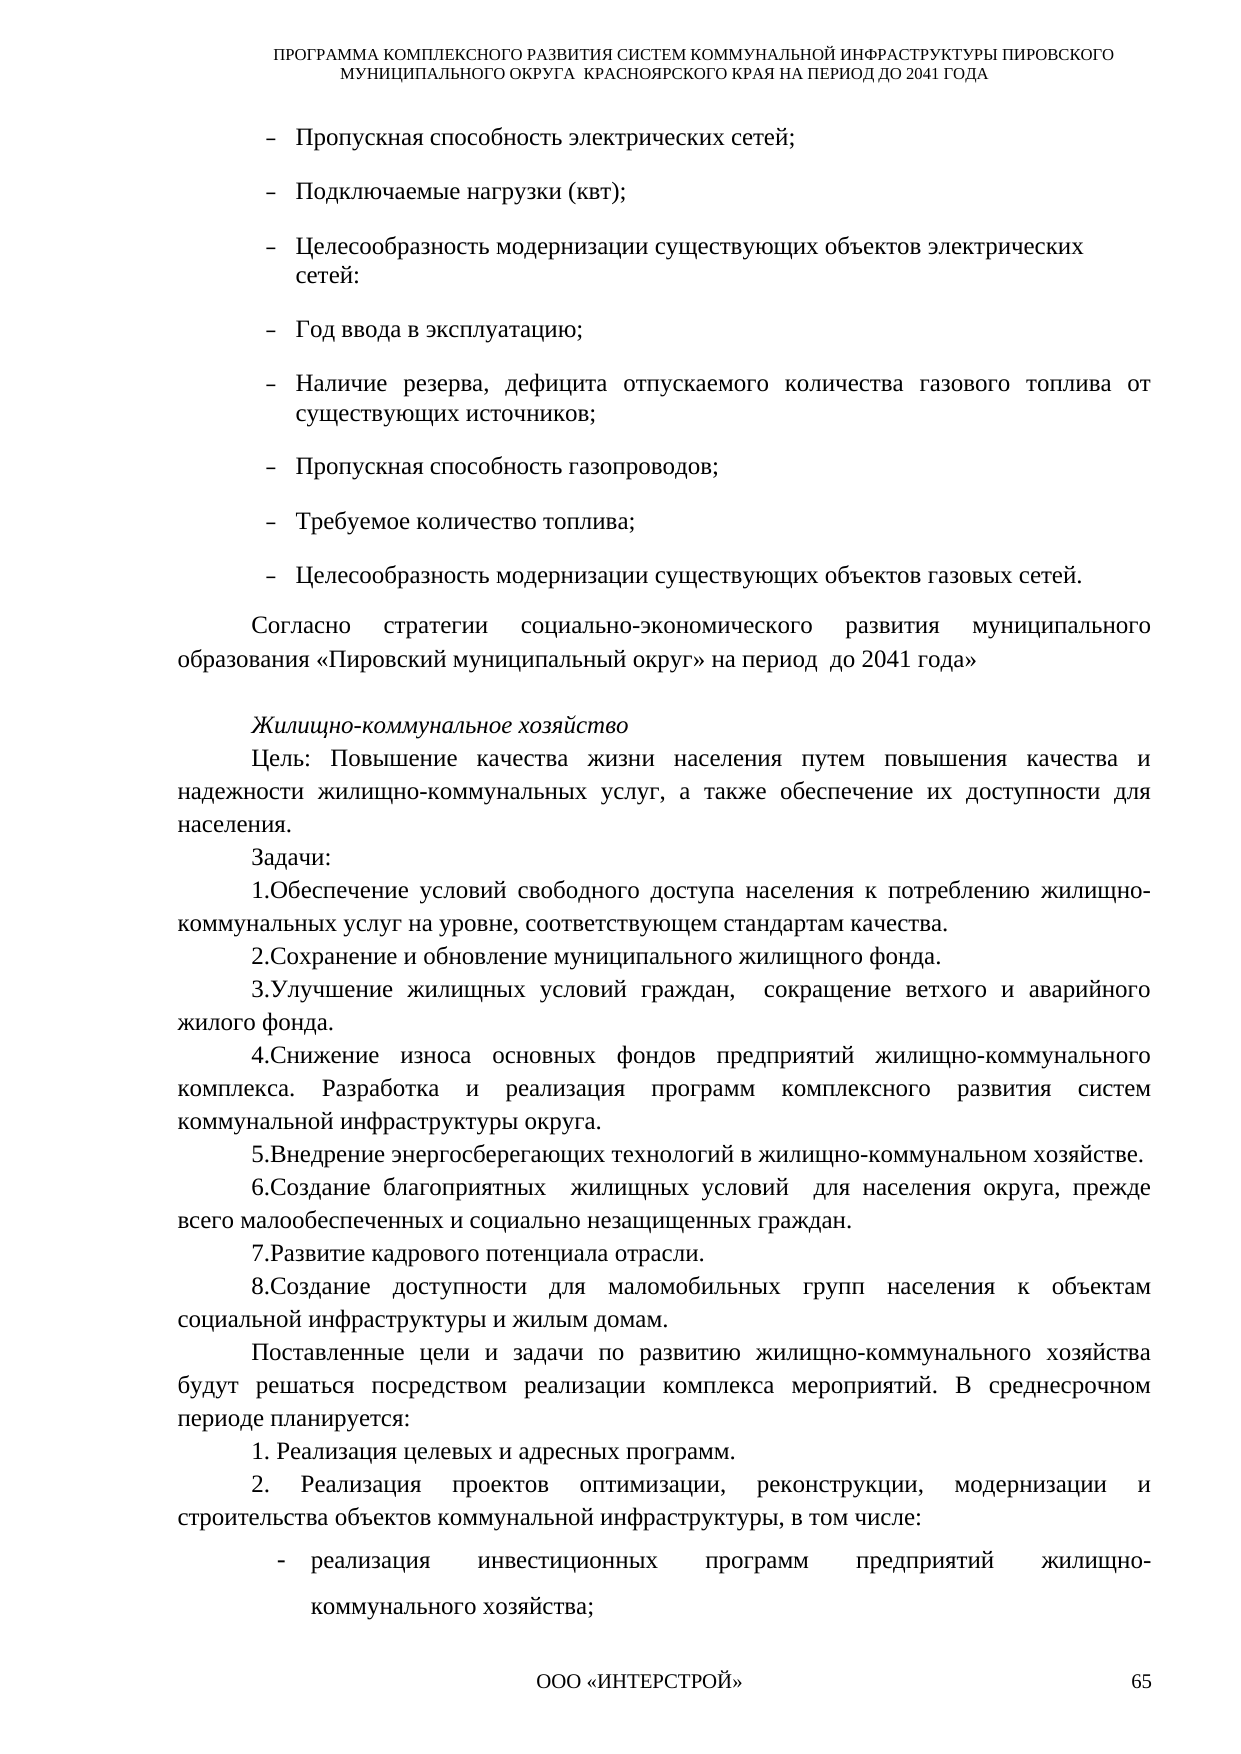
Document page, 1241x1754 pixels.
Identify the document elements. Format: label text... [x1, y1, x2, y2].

text Согласно стратегии социально-экономического развития муниципального образования «Пировский муниципальный округ» на период до 2041 года» [177, 611, 1152, 672]
text 1. Реализация целевых и адресных программ. [177, 1436, 1152, 1465]
text 7.Развитие кадрового потенциала отрасли. [177, 1238, 1152, 1267]
text Поставленные цели и задачи по развитию жилищно-коммунального хозяйства будут решаться посредством реализации комплекса мероприятий. В среднесрочном периоде планируется: [177, 1337, 1152, 1432]
text Целесообразность модернизации существующих объектов электрических сетей: [266, 227, 1152, 289]
text 2. Реализация проектов оптимизации, реконструкции, модернизации и строительства объектов коммунальной инфраструктуры, в том числе: [177, 1469, 1152, 1531]
text 5.Внедрение энергосберегающих технологий в жилищно-коммунальном хозяйстве. [177, 1139, 1152, 1168]
text Пропускная способность электрических сетей; [266, 118, 1152, 152]
text 2.Сохранение и обновление муниципального жилищного фонда. [177, 941, 1152, 969]
text 4.Снижение износа основных фондов предприятий жилищно-коммунального комплекса. Разработка и реализация программ комплексного развития систем коммунальной инфраструктуры округа. [177, 1040, 1152, 1135]
text Жилищно-коммунальное хозяйство [177, 710, 1152, 738]
text 3.Улучшение жилищных условий граждан, сокращение ветхого и аварийного жилого фонда. [177, 974, 1152, 1036]
text Цель: Повышение качества жизни населения путем повышения качества и надежности жилищно-коммунальных услуг, а также обеспечение их доступности для населения. [177, 743, 1152, 837]
text 6.Создание благоприятных жилищных условий для населения округа, прежде всего малообеспеченных и социально незащищенных граждан. [177, 1172, 1152, 1234]
text Наличие резерва, дефицита отпускаемого количества газового топлива от существующих источников; [266, 364, 1152, 427]
text реализация инвестиционных программ предприятий жилищно-коммунального хозяйства; [273, 1546, 1152, 1619]
text Задачи: [177, 842, 1152, 871]
text Подключаемые нагрузки (квт); [266, 172, 1152, 206]
text 1.Обеспечение условий свободного доступа населения к потреблению жилищно-коммунальных услуг на уровне, соответствующем стандартам качества. [177, 875, 1152, 937]
text Целесообразность модернизации существующих объектов газовых сетей. [266, 556, 1152, 590]
text 8.Создание доступности для маломобильных групп населения к объектам социальной инфраструктуры и жилым домам. [177, 1271, 1152, 1333]
text Год ввода в эксплуатацию; [266, 310, 1152, 343]
text Пропускная способность газопроводов; [266, 447, 1152, 481]
text Требуемое количество топлива; [266, 502, 1152, 535]
